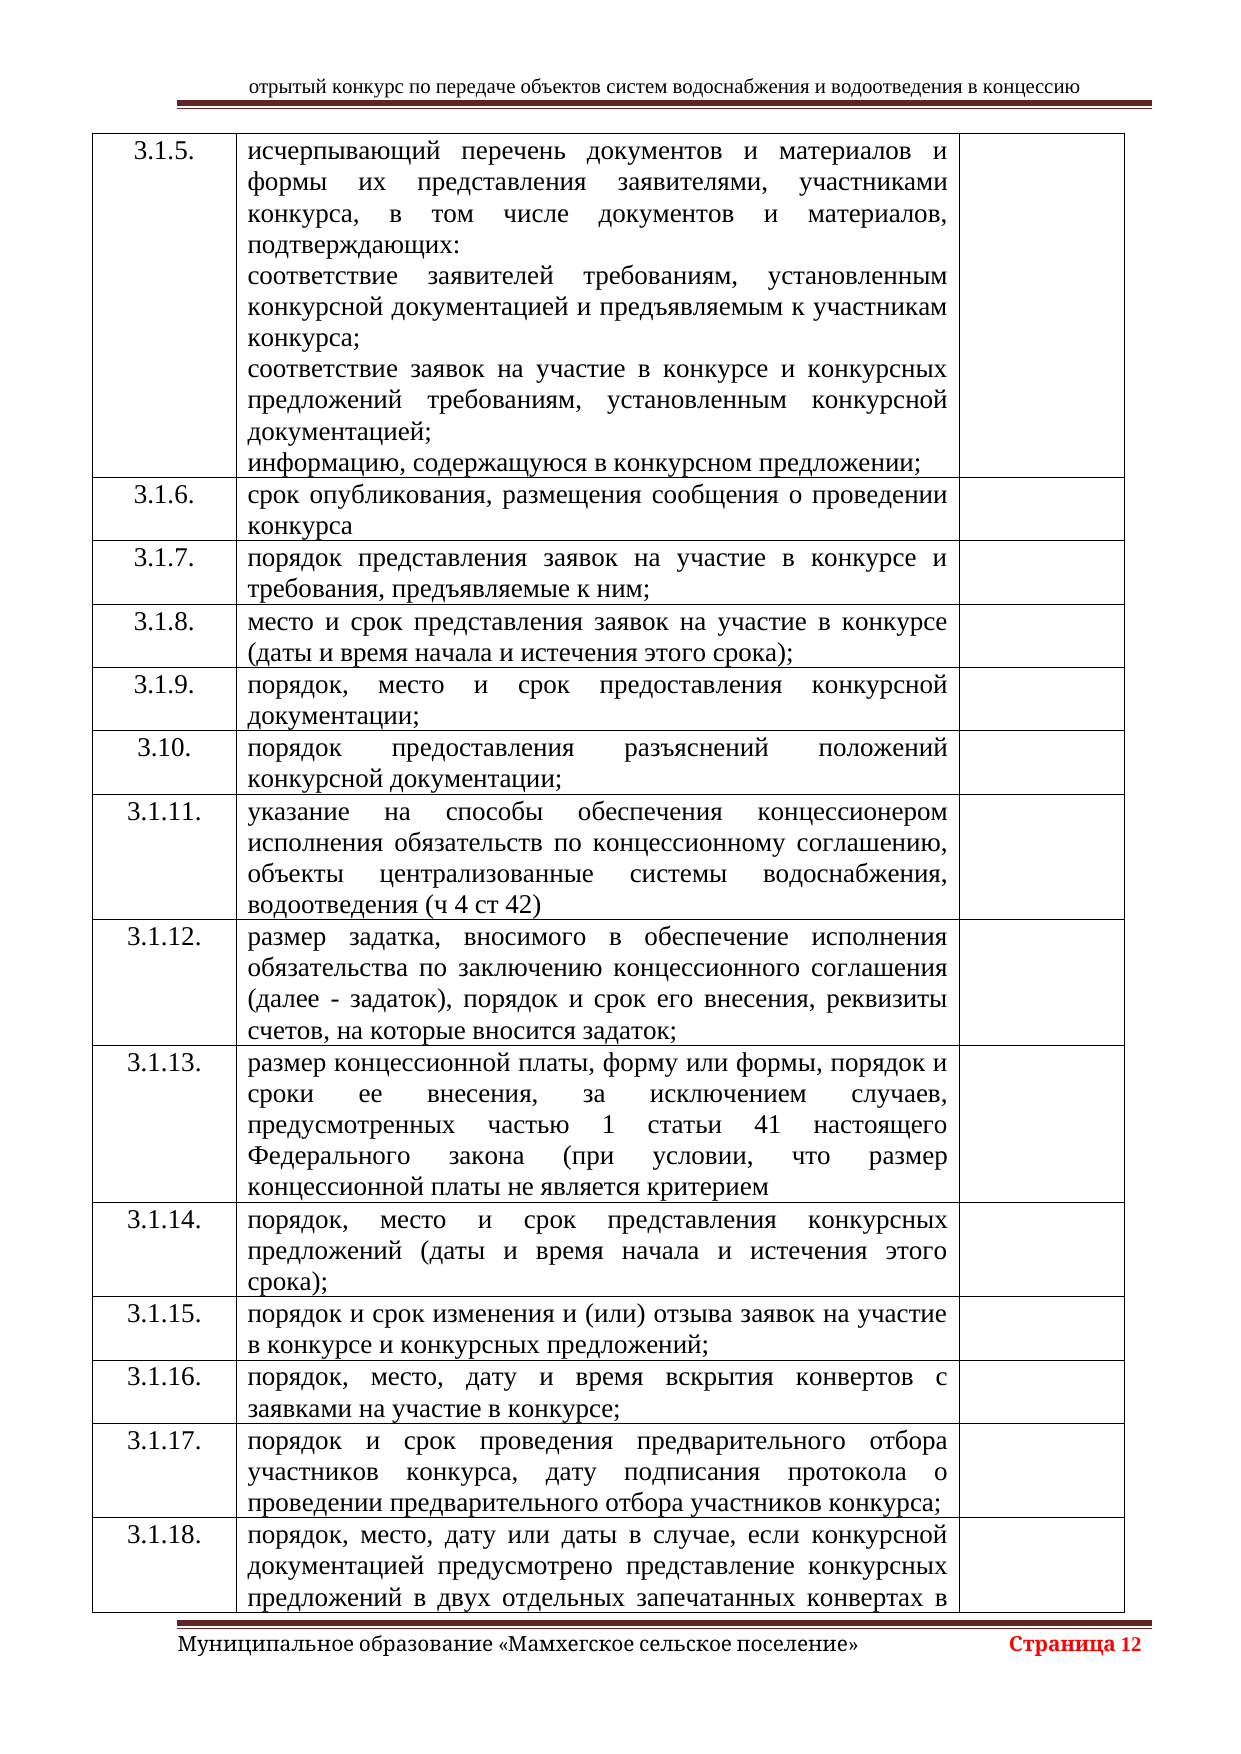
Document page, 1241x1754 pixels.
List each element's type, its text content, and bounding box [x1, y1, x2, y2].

table_cell порядок, место, дату и время вскрытия конвертов с заявками на участие в конкурсе; [237, 1361, 959, 1423]
table_cell 3.1.16. [93, 1361, 236, 1423]
table_cell [960, 1297, 1124, 1359]
table_cell [960, 478, 1124, 540]
table_cell [960, 605, 1124, 667]
table_cell исчерпывающий перечень документов и материалов и формы их представления заявителями, участниками конкурса, в том числе документов и материалов, подтверждающих: соответствие заявителей требованиям, установленным конкурсной документацией и предъявляемым к участникам конкурса; соответствие заявок на участие в конкурсе и конкурсных предложений требованиям, установленным конкурсной документацией; информацию, содержащуюся в конкурсном предложении; [237, 134, 959, 477]
table_cell 3.1.12. [93, 920, 236, 1045]
table_cell размер концессионной платы, форму или формы, порядок и сроки ее внесения, за исключением случаев, предусмотренных частью 1 статьи 41 настоящего Федерального закона (при условии, что размер концессионной платы не является критерием [237, 1046, 959, 1202]
table_cell [960, 1518, 1124, 1612]
table_cell 3.1.5. [93, 134, 236, 477]
table_cell 3.1.18. [93, 1518, 236, 1612]
table_cell [960, 541, 1124, 604]
table_cell размер задатка, вносимого в обеспечение исполнения обязательства по заключению концессионного соглашения (далее - задаток), порядок и срок его внесения, реквизиты счетов, на которые вносится задаток; [237, 920, 959, 1045]
table_cell порядок, место и срок предоставления конкурсной документации; [237, 668, 959, 730]
table_cell 3.1.15. [93, 1297, 236, 1359]
table_cell [960, 795, 1124, 919]
table_cell 3.1.7. [93, 541, 236, 604]
table_cell [960, 731, 1124, 794]
table_cell 3.1.17. [93, 1424, 236, 1517]
table_cell [960, 134, 1124, 477]
table_cell [960, 1046, 1124, 1202]
table_cell [960, 668, 1124, 730]
table_cell порядок и срок проведения предварительного отбора участников конкурса, дату подписания протокола о проведении предварительного отбора участников конкурса; [237, 1424, 959, 1517]
table_cell [960, 1203, 1124, 1296]
table_cell 3.1.13. [93, 1046, 236, 1202]
table_cell 3.1.14. [93, 1203, 236, 1296]
table_cell 3.1.8. [93, 605, 236, 667]
table_cell порядок предоставления разъяснений положений конкурсной документации; [237, 731, 959, 794]
table_cell [960, 1424, 1124, 1517]
table_cell [960, 1361, 1124, 1423]
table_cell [237, 1518, 959, 1612]
table_cell порядок и срок изменения и (или) отзыва заявок на участие в конкурсе и конкурсных предложений; [237, 1297, 959, 1359]
table_cell порядок представления заявок на участие в конкурсе и требования, предъявляемые к ним; [237, 541, 959, 604]
table_cell 3.1.6. [93, 478, 236, 540]
table_cell указание на способы обеспечения концессионером исполнения обязательств по концессионному соглашению, объекты централизованные системы водоснабжения, водоотведения (ч 4 ст 42) [237, 795, 959, 919]
table_cell 3.10. [93, 731, 236, 794]
table_cell [960, 920, 1124, 1045]
table_cell порядок, место и срок представления конкурсных предложений (даты и время начала и истечения этого срока); [237, 1203, 959, 1296]
table_cell срок опубликования, размещения сообщения о проведении конкурса [237, 478, 959, 540]
table_cell 3.1.9. [93, 668, 236, 730]
table_cell место и срок представления заявок на участие в конкурсе (даты и время начала и истечения этого срока); [237, 605, 959, 667]
table_cell 3.1.11. [93, 795, 236, 919]
